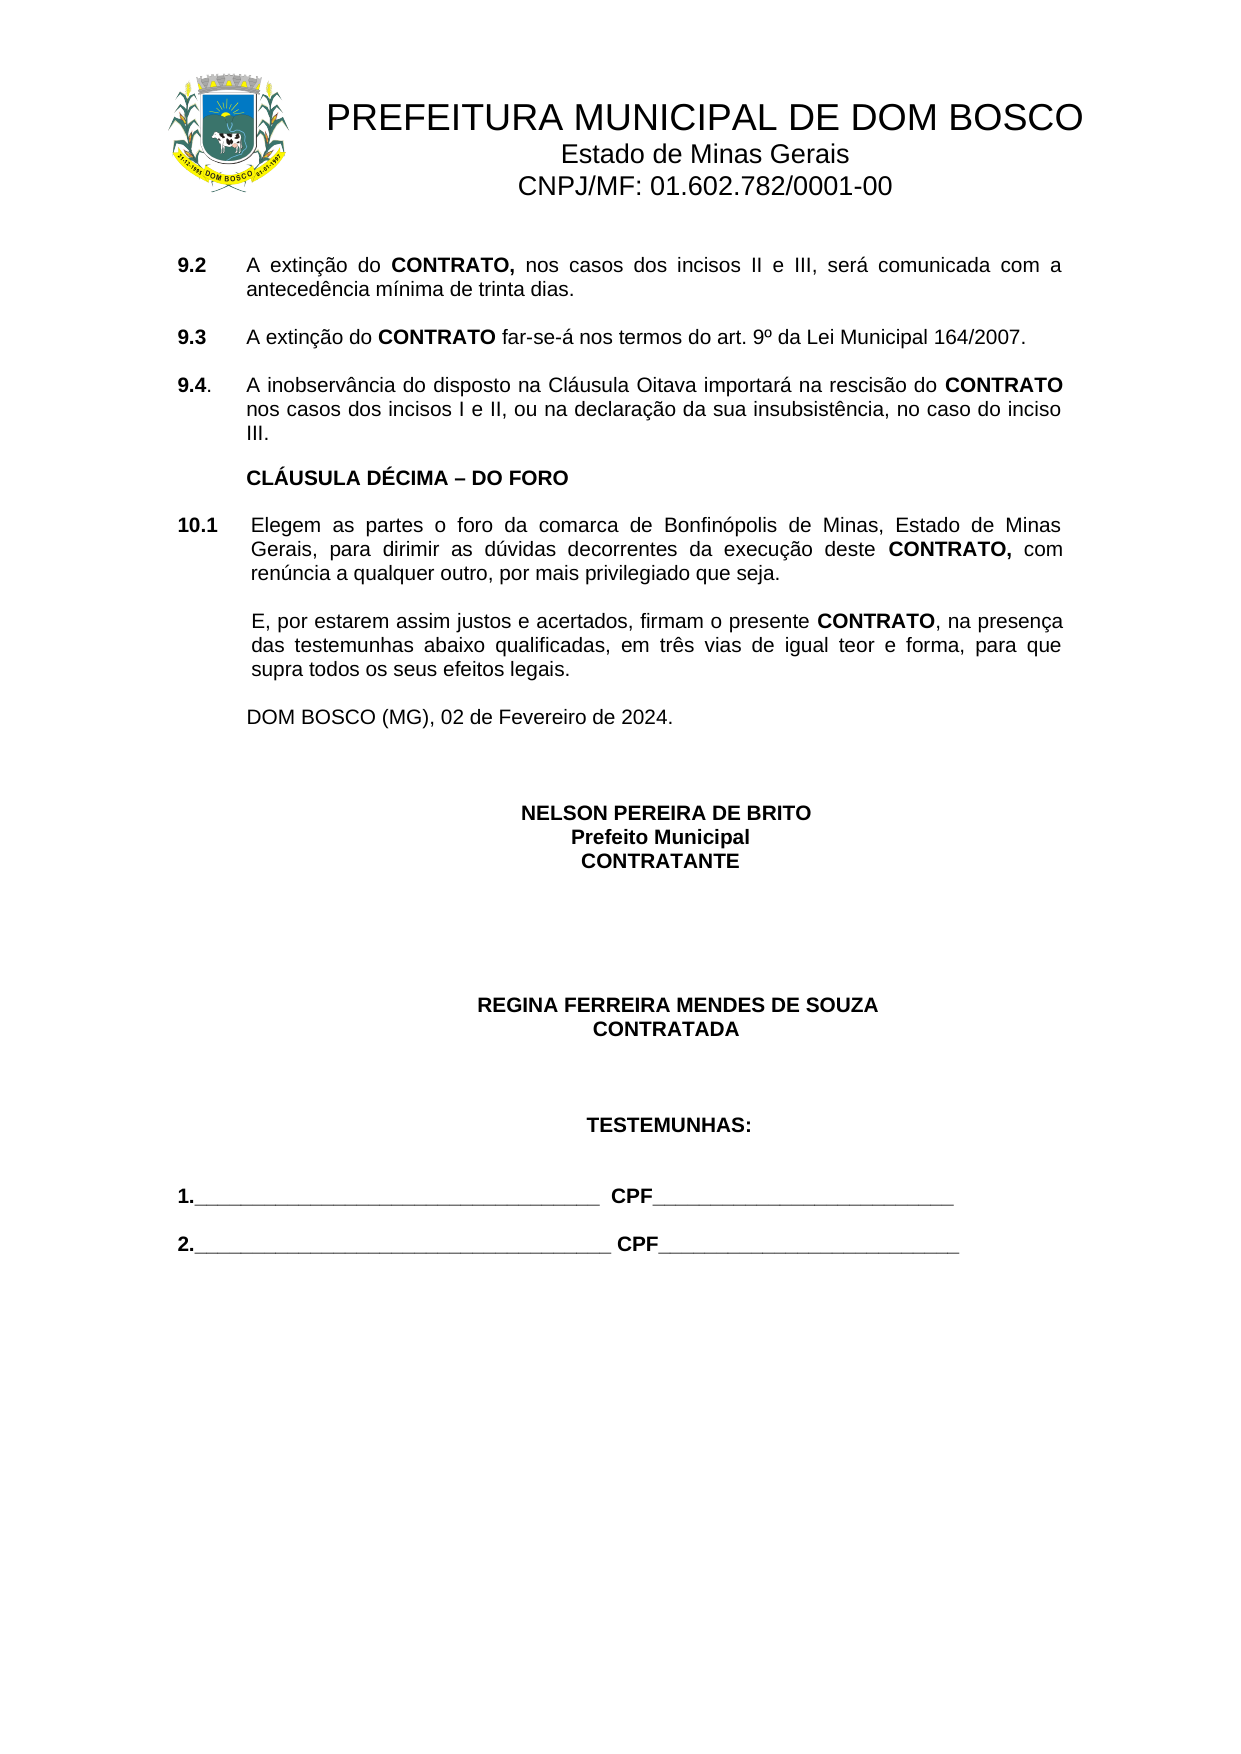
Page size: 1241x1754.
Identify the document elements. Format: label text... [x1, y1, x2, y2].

text REGINA FERREIRA MENDES DE SOUZA [252, 993, 1063, 1017]
text Prefeito Municipal [252, 825, 1063, 849]
subtitle CLÁUSULA DÉCIMA – DO FORO [177, 465, 1063, 489]
text 9.2 A extinção do CONTRATO, nos casos dos incisos II e III, será comunicada com a antecedência mínima de trinta dias. [177, 253, 1063, 301]
text CONTRATANTE [177, 849, 1063, 873]
text E, por estarem assim justos e acertados, firmam o presente CONTRATO, na presença das testemunhas abaixo qualificadas, em três vias de igual teor e forma, para que supra todos os seus efeitos legais. [251, 609, 1063, 681]
text NELSON PEREIRA DE BRITO [252, 801, 1063, 825]
text CONTRATADA [252, 1017, 1063, 1041]
text DOM BOSCO (MG), 02 de Fevereiro de 2024. [177, 705, 1063, 729]
text TESTEMUNHAS: [252, 1112, 1063, 1136]
text 10.1 Elegem as partes o foro da comarca de Bonfinópolis de Minas, Estado de Minas Gerais, para dirimir as dúvidas decorrentes da execução deste CONTRATO, com renúncia a qualquer outro, por mais privilegiado que seja. [177, 513, 1063, 585]
text 1.___________________________________ CPF__________________________ [177, 1184, 1063, 1208]
text 2.____________________________________ CPF__________________________ [177, 1232, 1063, 1256]
text 9.3 A extinção do CONTRATO far-se-á nos termos do art. 9º da Lei Municipal 164/2007. [177, 325, 1063, 349]
text 9.4. A inobservância do disposto na Cláusula Oitava importará na rescisão do CONTRATO nos casos dos incisos I e II, ou na declaração da sua insubsistência, no caso do inciso III. [177, 373, 1063, 444]
